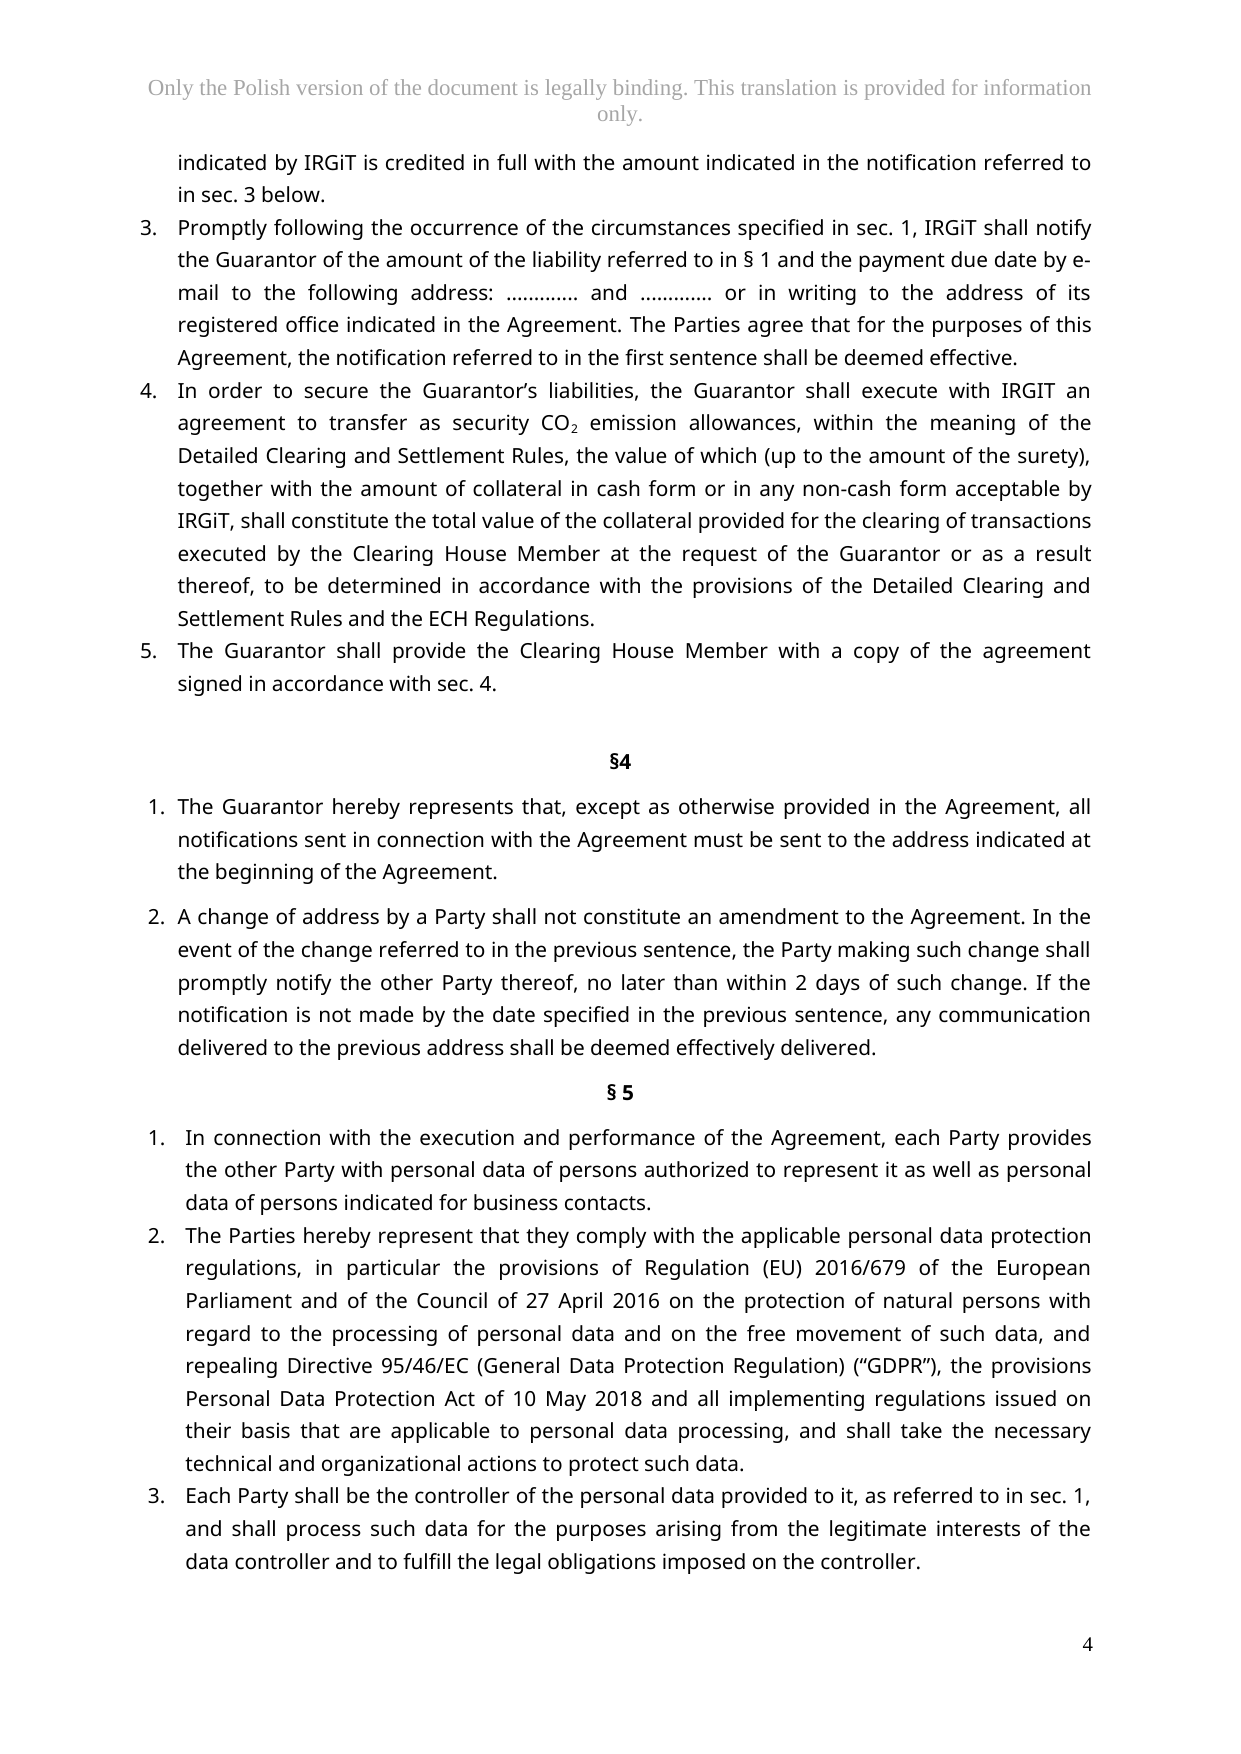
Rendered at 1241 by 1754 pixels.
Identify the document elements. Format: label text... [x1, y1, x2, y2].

list The Parties hereby represent that they comply with the applicable personal data protection regulations, in particular the provisions of Regulation (EU) 2016/679 of the European Parliament and of the Council of 27 April 2016 on the protection of natural persons with regard to the processing of personal data and on the free movement of such data, and repealing Directive 95/46/EC (General Data Protection Regulation) (“GDPR”), the provisions Personal Data Protection Act of 10 May 2018 and all implementing regulations issued on their basis that are applicable to personal data processing, and shall take the necessary technical and organizational actions to protect such data. [148, 1221, 1093, 1477]
list The Guarantor hereby represents that, except as otherwise provided in the Agreement, all notifications sent in connection with the Agreement must be sent to the address indicated at the beginning of the Agreement. [148, 792, 1093, 886]
list Each Party shall be the controller of the personal data provided to it, as referred to in sec. 1, and shall process such data for the purposes arising from the legitimate interests of the data controller and to fulfill the legal obligations imposed on the controller. [148, 1482, 1093, 1575]
list The Guarantor shall provide the Clearing House Member with a copy of the agreement signed in accordance with sec. 4. [140, 637, 1093, 698]
list Promptly following the occurrence of the circumstances specified in sec. 1, IRGiT shall notify the Guarantor of the amount of the liability referred to in § 1 and the payment due date by e-mail to the following address: ............. and ............. or in writing to the address of its registered office indicated in the Agreement. The Parties agree that for the purposes of this Agreement, the notification referred to in the first sentence shall be deemed effective. [140, 213, 1093, 372]
text §4 [148, 747, 1093, 775]
list A change of address by a Party shall not constitute an amendment to the Agreement. In the event of the change referred to in the previous sentence, the Party making such change shall promptly notify the other Party thereof, no later than within 2 days of such change. If the notification is not made by the date specified in the previous sentence, any communication delivered to the previous address shall be deemed effectively delivered. [148, 902, 1093, 1061]
text § 5 [148, 1078, 1093, 1106]
list In connection with the execution and performance of the Agreement, each Party provides the other Party with personal data of persons authorized to represent it as well as personal data of persons indicated for business contacts. [148, 1123, 1093, 1217]
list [140, 148, 1093, 209]
list In order to secure the Guarantor’s liabilities, the Guarantor shall execute with IRGIT an agreement to transfer as security CO2 emission allowances, within the meaning of the Detailed Clearing and Settlement Rules, the value of which (up to the amount of the surety), together with the amount of collateral in cash form or in any non-cash form acceptable by IRGiT, shall constitute the total value of the collateral provided for the clearing of transactions executed by the Clearing House Member at the request of the Guarantor or as a result thereof, to be determined in accordance with the provisions of the Detailed Clearing and Settlement Rules and the ECH Regulations. [140, 376, 1093, 632]
